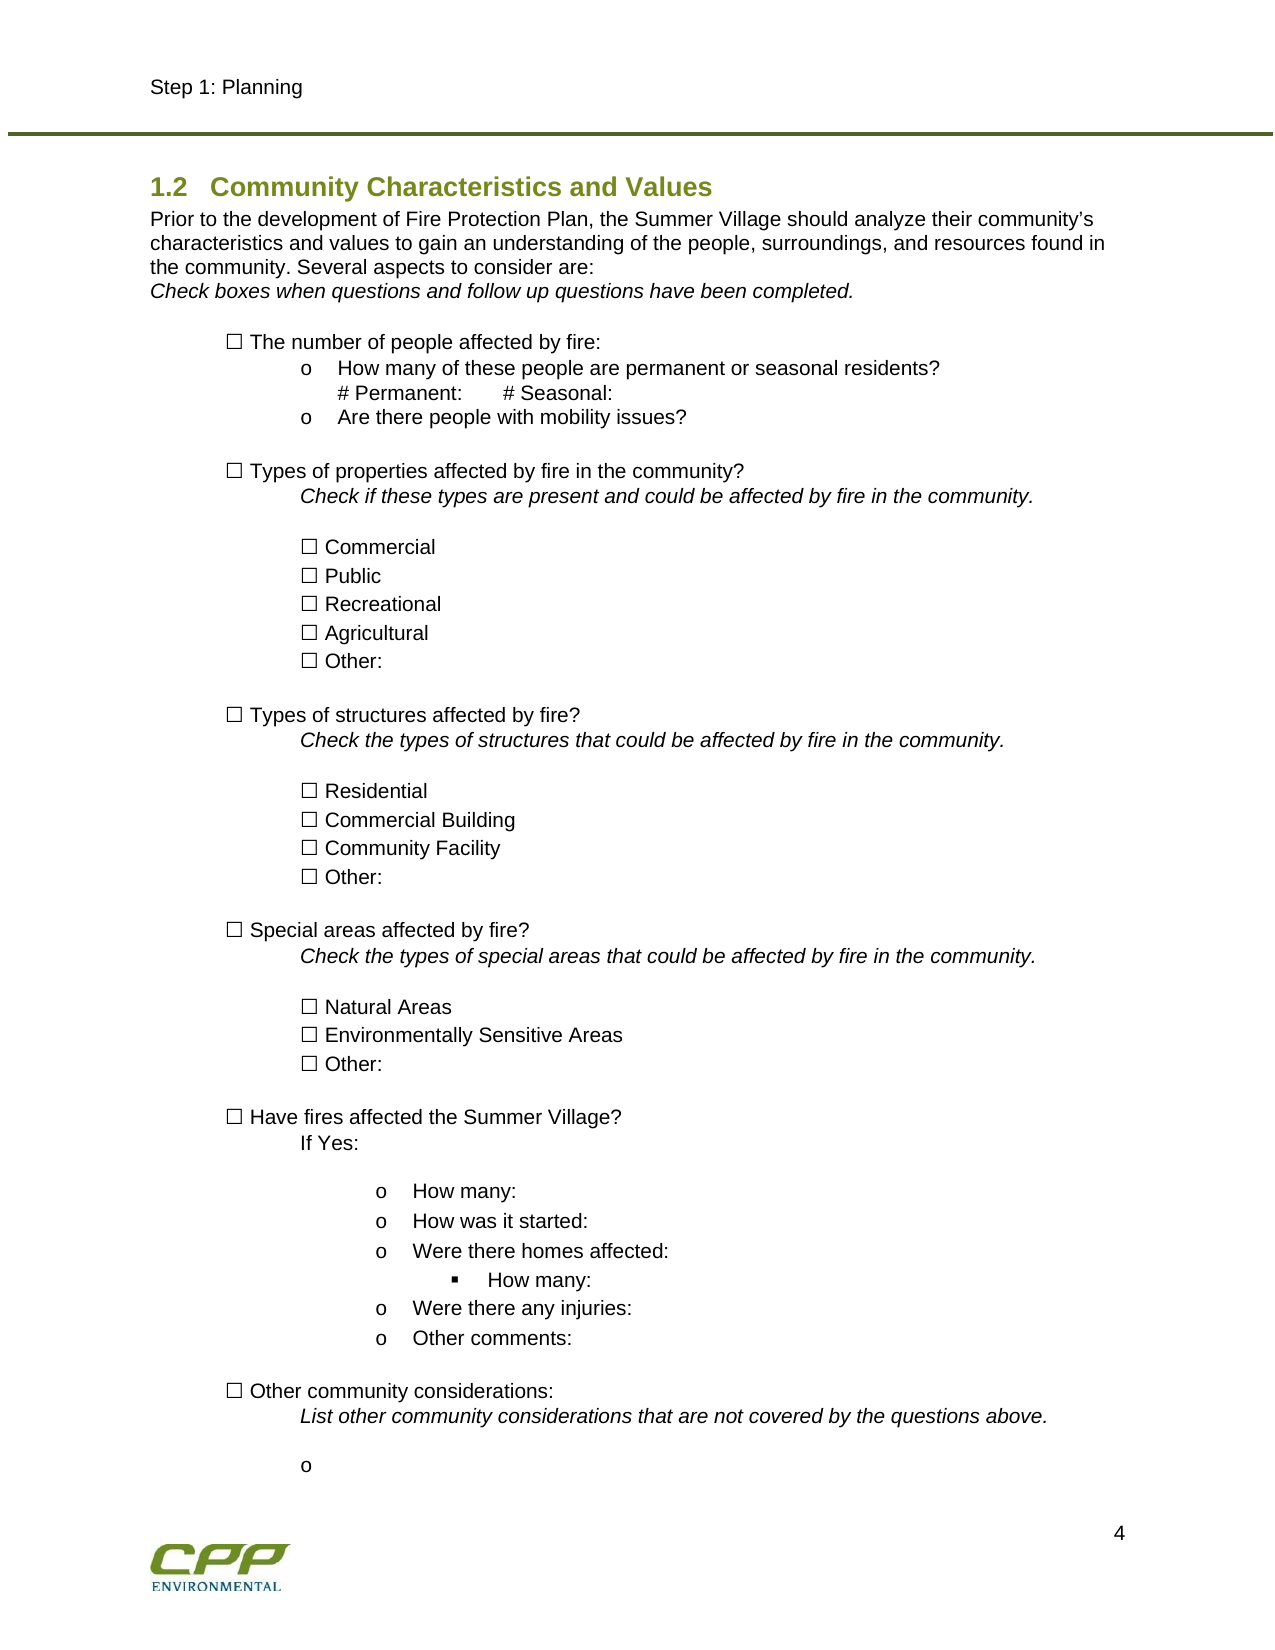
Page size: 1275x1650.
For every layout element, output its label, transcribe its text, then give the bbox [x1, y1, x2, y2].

list Were there any injuries: [375, 1296, 1125, 1322]
list Other comments: [375, 1325, 1125, 1351]
text Types of properties affected by fire in the community? [225, 456, 1125, 484]
text Public [300, 561, 1125, 589]
text Agricultural [300, 618, 1125, 646]
text Commercial [300, 532, 1125, 561]
text Types of structures affected by fire? [225, 700, 1125, 728]
text Check if these types are present and could be affected by fire in the community. [300, 484, 1125, 508]
subtitle Community Characteristics and Values [150, 171, 1125, 202]
list How many: [375, 1179, 1125, 1205]
text Prior to the development of Fire Protection Plan, the Summer Village should analyze their community’s characteristics and values to gain an understanding of the people, surroundings, and resources found in the community. Several aspects to consider are: [150, 207, 1125, 279]
text The number of people affected by fire: [225, 327, 1125, 355]
list How was it started: [375, 1209, 1125, 1234]
text # Permanent: # Seasonal: [337, 381, 1125, 405]
text Community Facility [300, 833, 1125, 862]
list How many: [450, 1268, 1125, 1292]
text Check the types of structures that could be affected by fire in the community. [225, 728, 1125, 752]
text Other community considerations: [225, 1376, 1125, 1404]
text Other: [300, 1049, 1125, 1077]
text Recreational [300, 589, 1125, 618]
text Special areas affected by fire? [225, 915, 1125, 944]
list Are there people with mobility issues? [300, 405, 1125, 431]
text List other community considerations that are not covered by the questions above. [225, 1404, 1125, 1428]
list How many of these people are permanent or seasonal residents? [300, 355, 1125, 381]
text Commercial Building [300, 805, 1125, 833]
text Check the types of special areas that could be affected by fire in the community. [300, 944, 1125, 968]
text Natural Areas [300, 992, 1125, 1020]
list Were there homes affected: [375, 1238, 1125, 1264]
text Environmentally Sensitive Areas [300, 1020, 1125, 1049]
text Have fires affected the Summer Village? [225, 1102, 1125, 1131]
text If Yes: [300, 1131, 1125, 1155]
text Other: [300, 862, 1125, 890]
text Residential [300, 776, 1125, 805]
text Other: [300, 646, 1125, 675]
text Check boxes when questions and follow up questions have been completed. [150, 279, 1125, 303]
